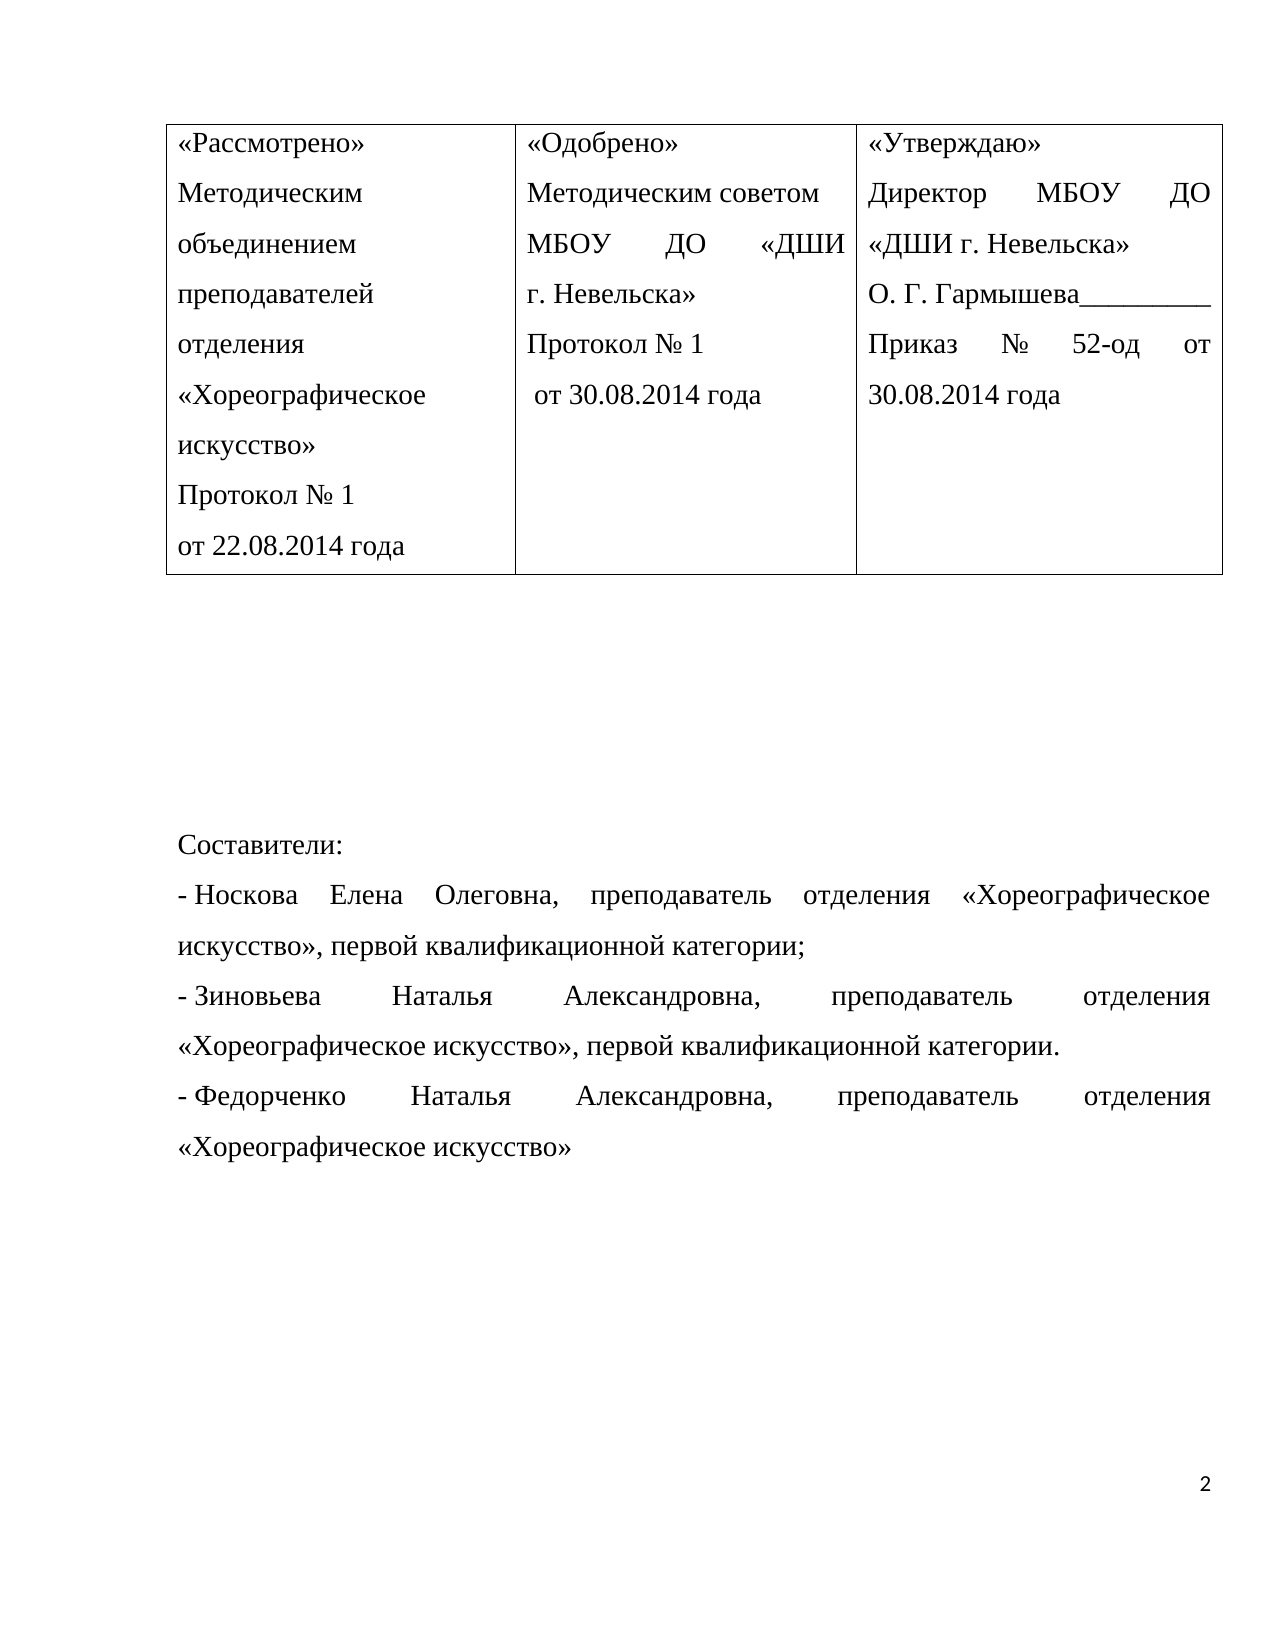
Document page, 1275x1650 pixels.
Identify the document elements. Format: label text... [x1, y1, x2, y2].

text - Носкова Елена Олеговна, преподаватель отделения «Хореографическое искусство», первой квалификационной категории; [177, 877, 1211, 961]
table_header «Одобрено» Методическим советом МБОУ ДО «ДШИ г. Невельска» Протокол № 1 от 30.08.2014 года [516, 125, 856, 574]
text - Зиновьева Наталья Александровна, преподаватель отделения «Хореографическое искусство», первой квалификационной категории. [177, 978, 1211, 1062]
text - Федорченко Наталья Александровна, преподаватель отделения «Хореографическое искусство» [177, 1078, 1211, 1162]
text Составители: [177, 827, 1211, 861]
table_header «Утверждаю» Директор МБОУ ДО «ДШИ г. Невельска» О. Г. Гармышева_________ Приказ № 52-од от 30.08.2014 года [857, 125, 1222, 574]
table_header «Рассмотрено» Методическим объединением преподавателей отделения «Хореографическое искусство» Протокол № 1 от 22.08.2014 года [167, 125, 515, 574]
